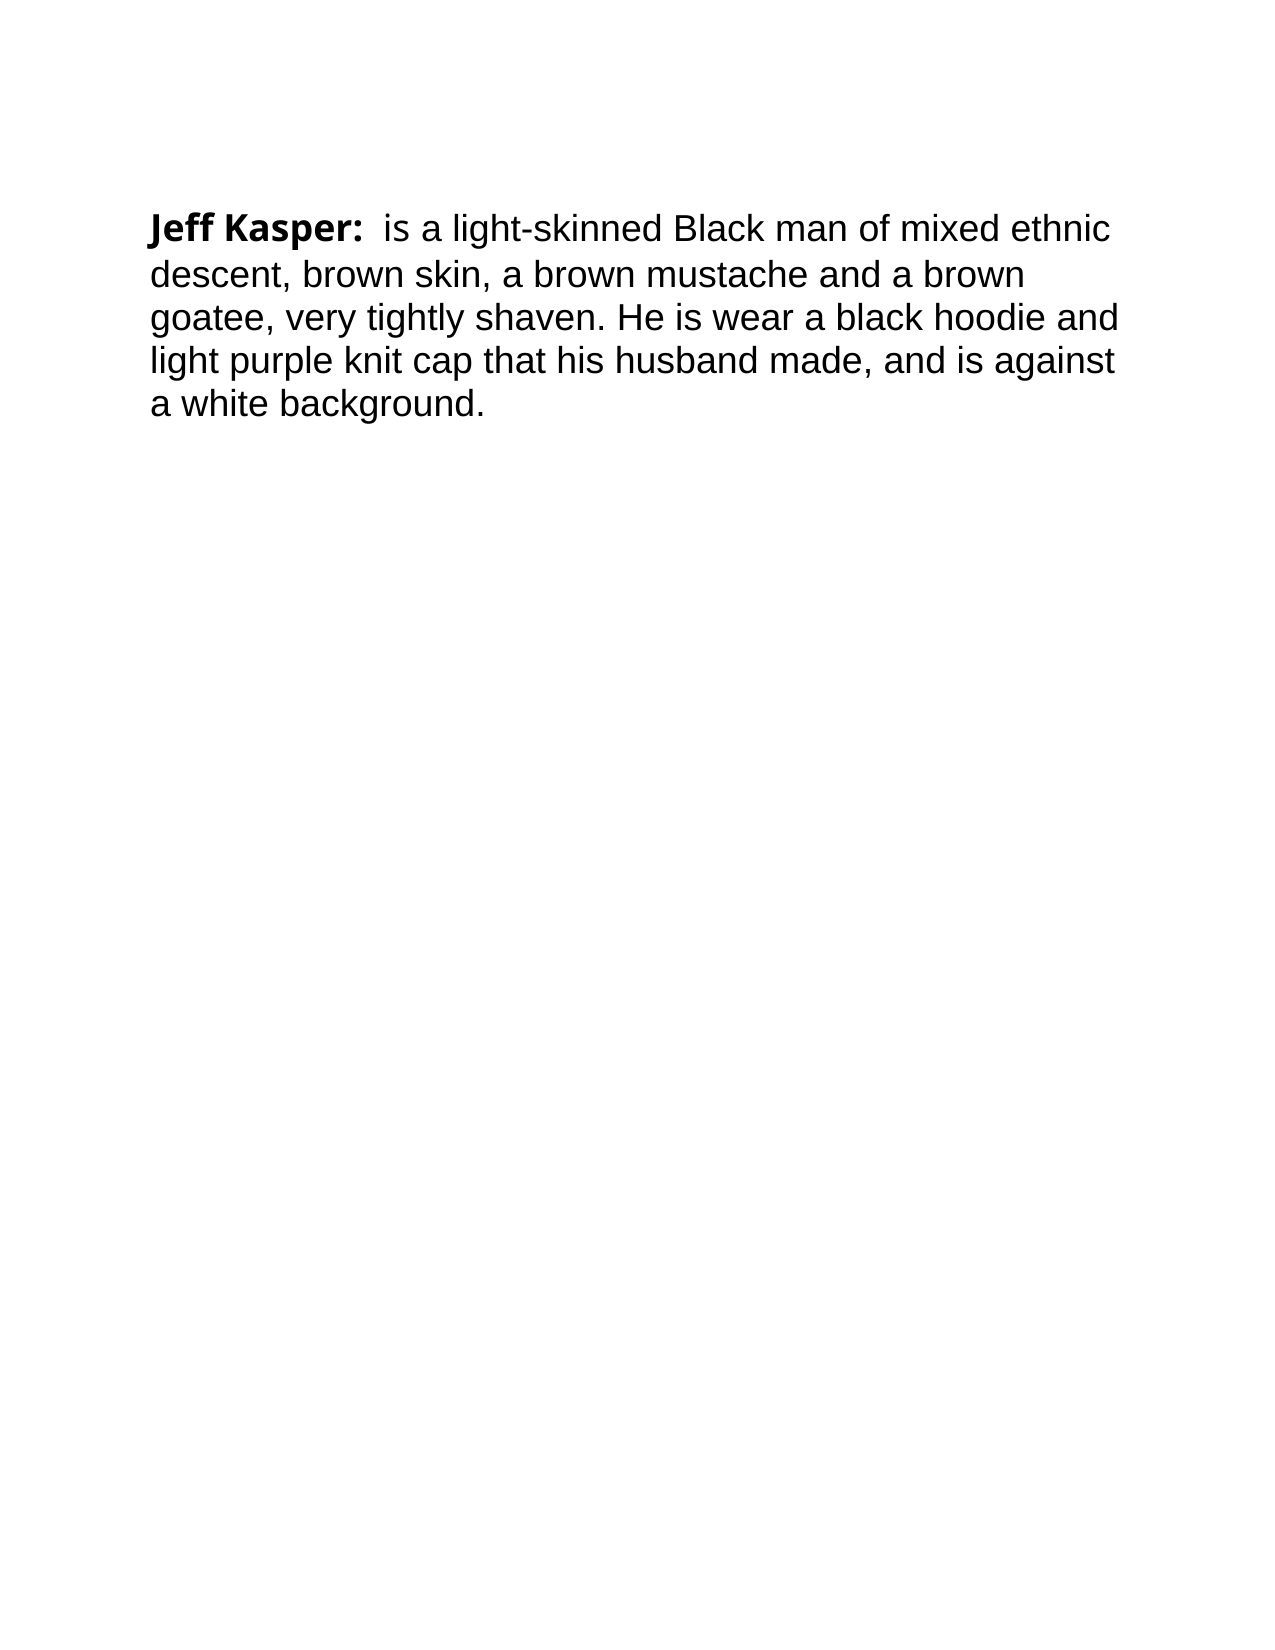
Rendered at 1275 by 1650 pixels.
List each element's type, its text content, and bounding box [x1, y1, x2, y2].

text Jeff Kasper: is a light-skinned Black man of mixed ethnic descent, brown skin, a brown mustache and a brown goatee, very tightly shaven. He is wear a black hoodie and light purple knit cap that his husband made, and is against a white background. [150, 201, 1125, 424]
